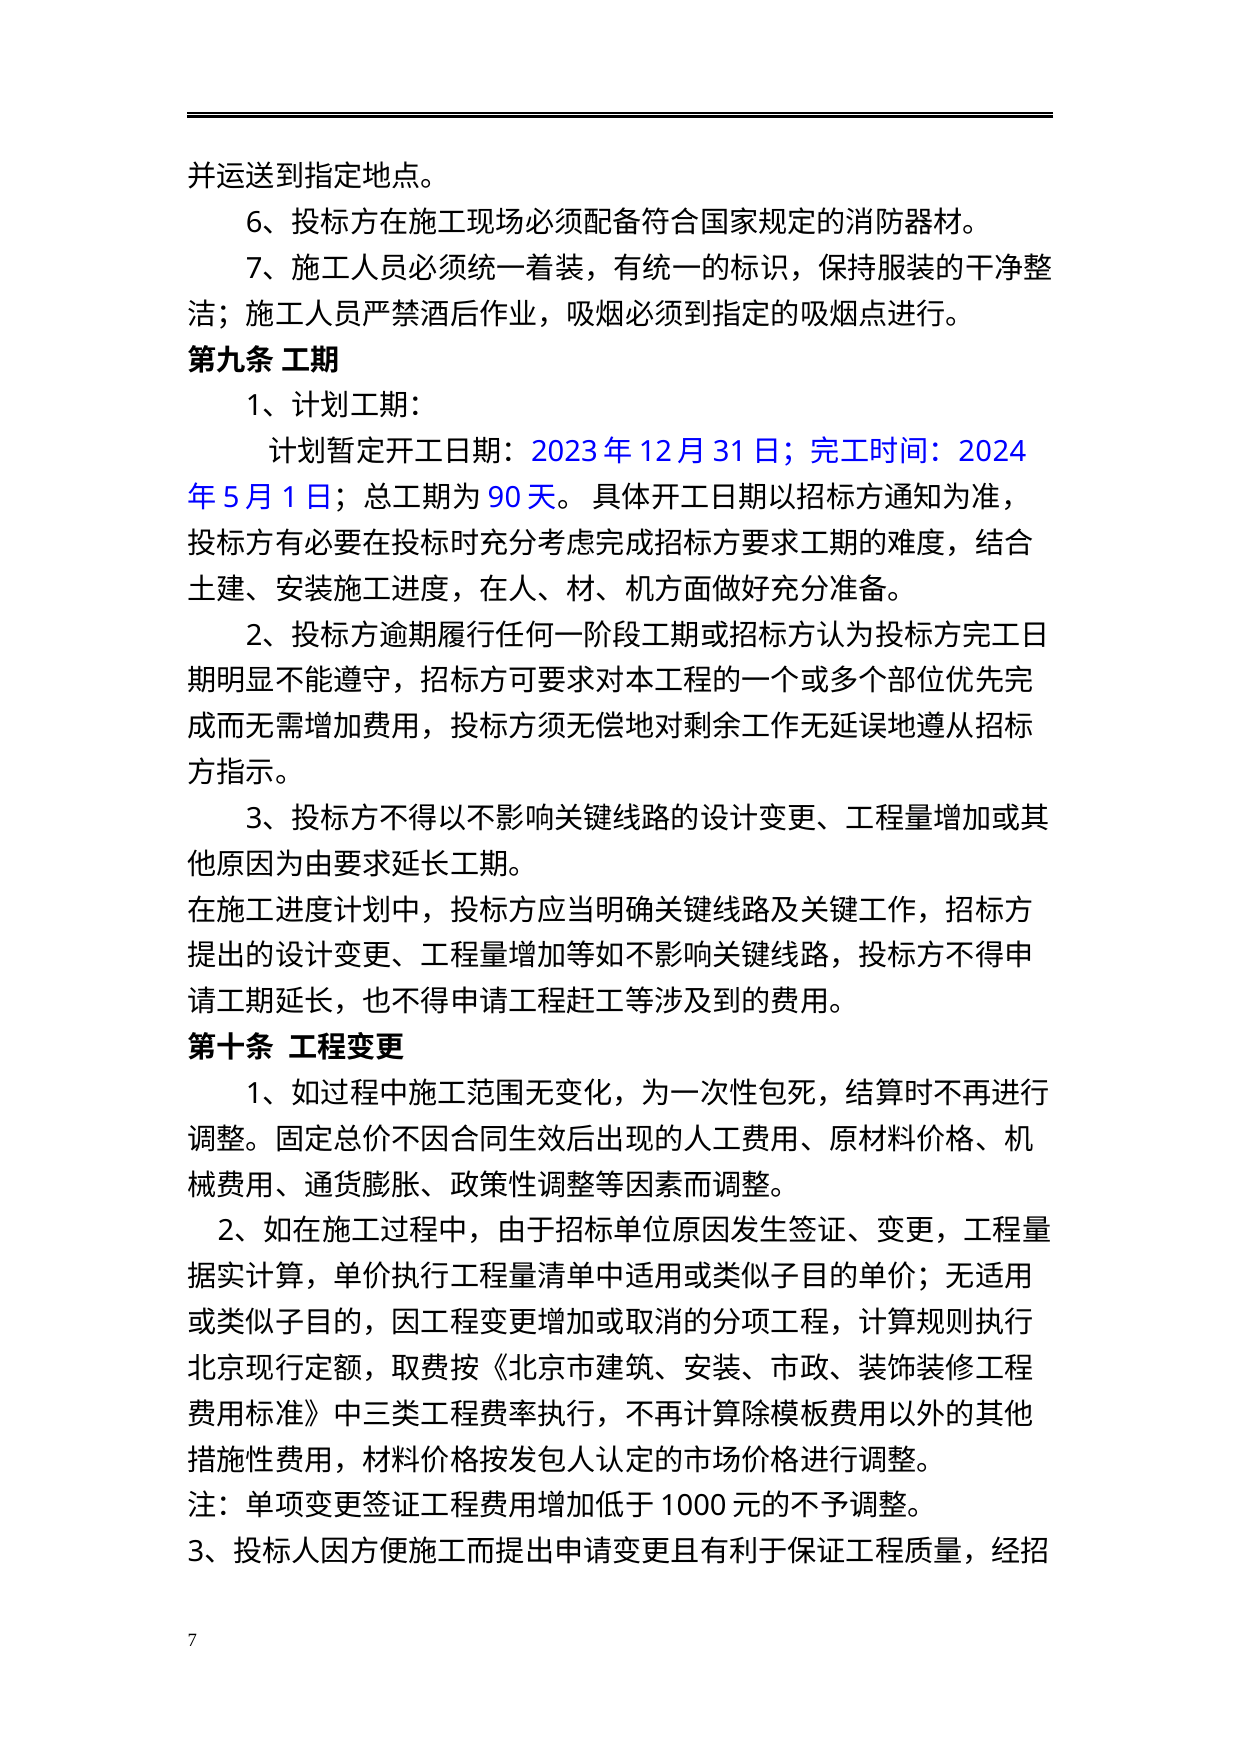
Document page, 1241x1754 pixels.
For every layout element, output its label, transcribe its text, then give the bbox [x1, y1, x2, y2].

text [187, 150, 1053, 196]
text 在施工进度计划中，投标方应当明确关键线路及关键工作，招标方提出的设计变更、工程量增加等如不影响关键线路，投标方不得申请工期延长，也不得申请工程赶工等涉及到的费用。 [187, 883, 1053, 1021]
list 7、施工人员必须统一着装，有统一的标识，保持服装的干净整洁；施工人员严禁酒后作业，吸烟必须到指定的吸烟点进行。 [187, 242, 1053, 333]
text 1、计划工期： [187, 379, 1053, 425]
text 3、投标方不得以不影响关键线路的设计变更、工程量增加或其他原因为由要求延长工期。 [187, 792, 1053, 883]
text 2、投标方逾期履行任何一阶段工期或招标方认为投标方完工日期明显不能遵守，招标方可要求对本工程的一个或多个部位优先完成而无需增加费用，投标方须无偿地对剩余工作无延误地遵从招标方指示。 [187, 608, 1053, 792]
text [187, 1525, 1053, 1571]
text 注：单项变更签证工程费用增加低于1000元的不予调整。 [187, 1479, 1053, 1525]
text 1、如过程中施工范围无变化，为一次性包死，结算时不再进行调整。固定总价不因合同生效后出现的人工费用、原材料价格、机械费用、通货膨胀、政策性调整等因素而调整。 [187, 1067, 1053, 1204]
text 第九条 工期 [187, 333, 1053, 379]
text 第十条 工程变更 [187, 1021, 1053, 1067]
text 计划暂定开工日期：2023年12月31日；完工时间：2024年5月1日；总工期为90天。 具体开工日期以招标方通知为准，投标方有必要在投标时充分考虑完成招标方要求工期的难度，结合土建、安装施工进度，在人、材、机方面做好充分准备。 [187, 425, 1053, 608]
text 6、投标方在施工现场必须配备符合国家规定的消防器材。 [187, 196, 1053, 242]
text 2、如在施工过程中，由于招标单位原因发生签证、变更，工程量据实计算，单价执行工程量清单中适用或类似子目的单价；无适用或类似子目的，因工程变更增加或取消的分项工程，计算规则执行北京现行定额，取费按《北京市建筑、安装、市政、装饰装修工程费用标准》中三类工程费率执行，不再计算除模板费用以外的其他措施性费用，材料价格按发包人认定的市场价格进行调整。 [187, 1204, 1053, 1479]
